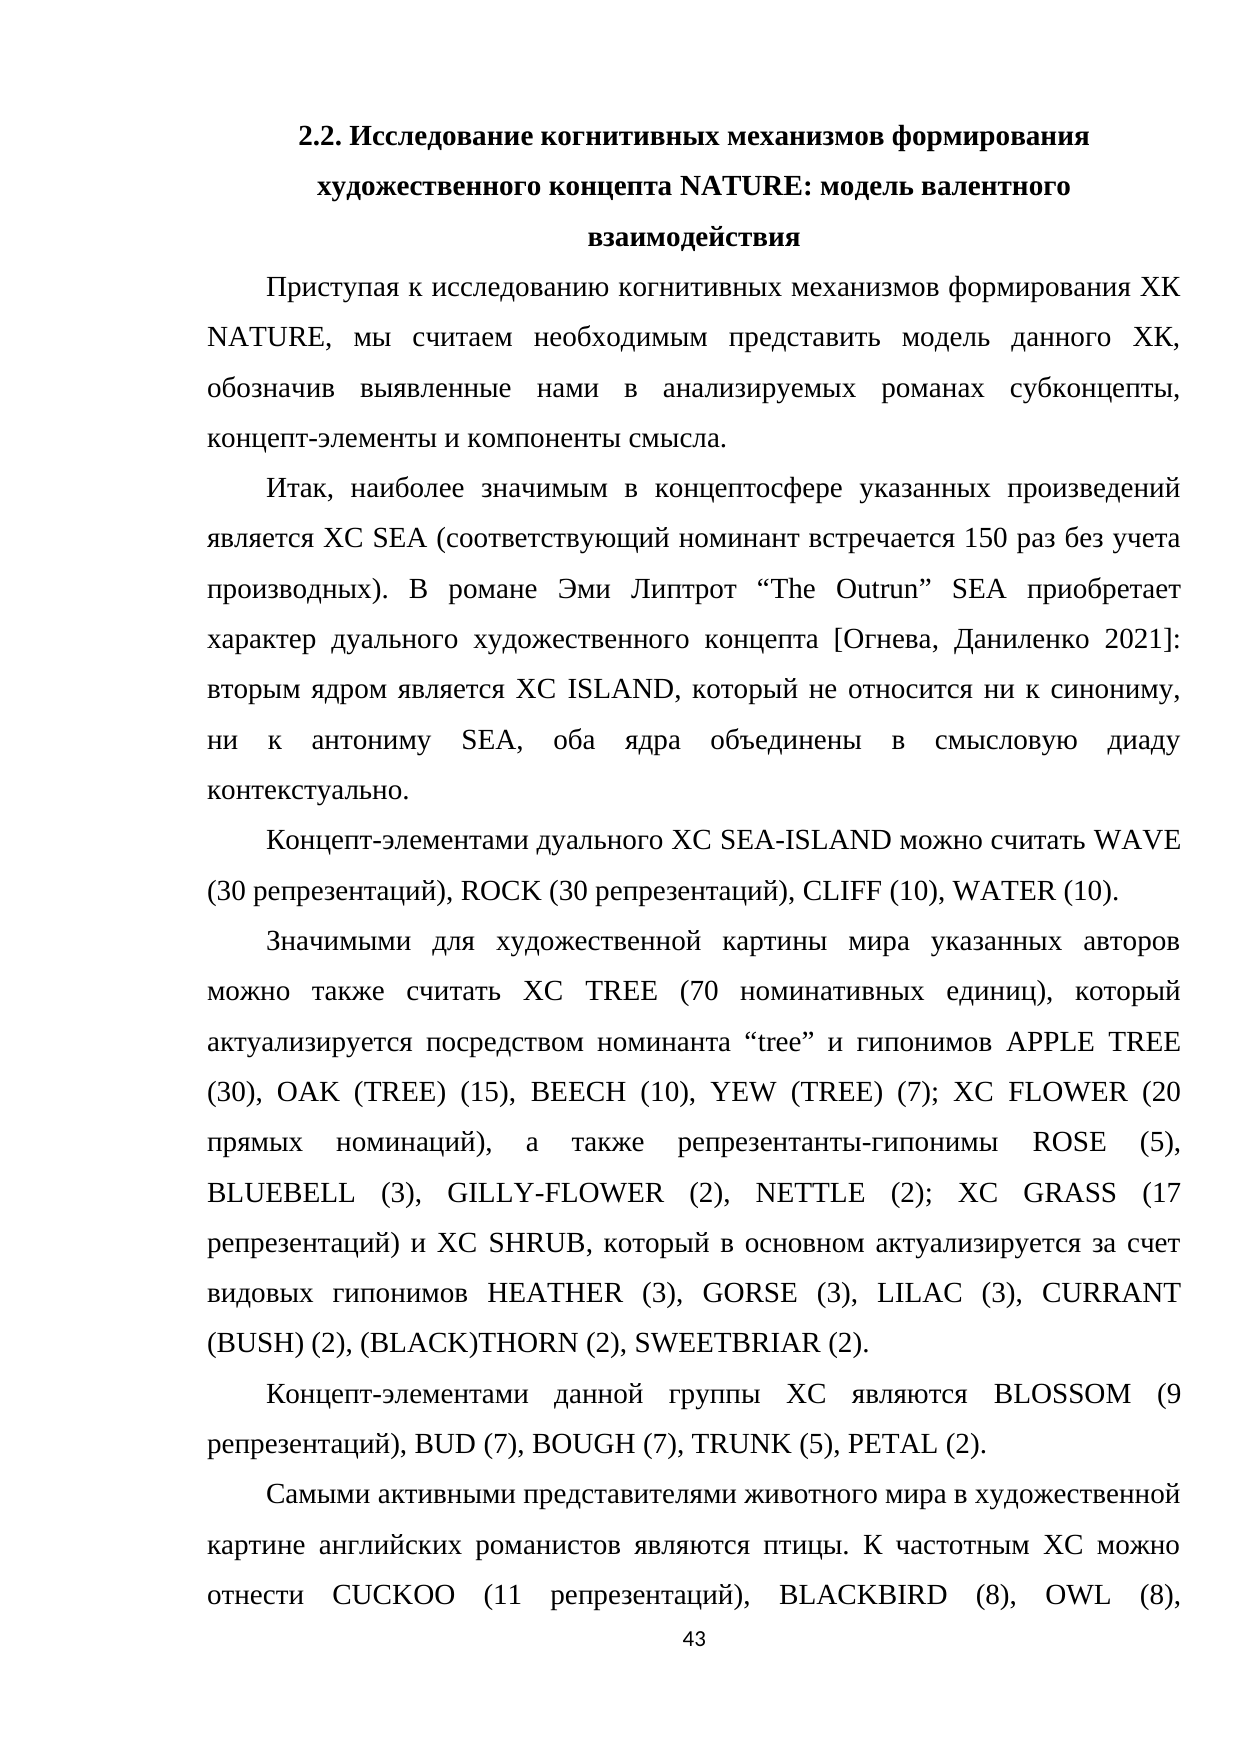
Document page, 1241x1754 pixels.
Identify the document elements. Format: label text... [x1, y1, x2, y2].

list Концепт-элементами дуального ХС SEA-ISLAND можно считать WAVE (30 репрезентаций), ROCK (30 репрезентаций), CLIFF (10), WATER (10). [207, 822, 1181, 906]
list Значимыми для художественной картины мира указанных авторов можно также считать ХС TREE (70 номинативных единиц), который актуализируется посредством номинанта “tree” и гипонимов APPLE TREE (30), OAK (TREE) (15), BEECH (10), YEW (TREE) (7); ХС FLOWER (20 прямых номинаций), а также репрезентанты-гипонимы ROSE (5), BLUEBELL (3), GILLY-FLOWER (2), NETTLE (2); ХС GRASS (17 репрезентаций) и ХС SHRUB, который в основном актуализируется за счет видовых гипонимов HEATHER (3), GORSE (3), LILAC (3), CURRANT (BUSH) (2), (BLACK)THORN (2), SWEETBRIAR (2). [207, 923, 1181, 1359]
list Приступая к исследованию когнитивных механизмов формирования ХК NATURE, мы считаем необходимым представить модель данного ХК, обозначив выявленные нами в анализируемых романах субконцепты, концепт-элементы и компоненты смысла. [207, 269, 1181, 453]
list Итак, наиболее значимым в концептосфере указанных произведений является ХС SEA (соответствующий номинант встречается 150 раз без учета производных). В романе Эми Липтрот “The Outrun” SEA приобретает характер дуального художественного концепта [Огнева, Даниленко 2021]: вторым ядром является ХС ISLAND, который не относится ни к синониму, ни к антониму SEA, оба ядра объединены в смысловую диаду контекстуально. [207, 470, 1181, 806]
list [207, 1477, 1181, 1611]
text 2.2. Исследование когнитивных механизмов формирования художественного концепта NATURE: модель валентного взаимодействия [207, 118, 1181, 252]
list Концепт-элементами данной группы ХС являются BLOSSOM (9 репрезентаций), BUD (7), BOUGH (7), TRUNK (5), PETAL (2). [207, 1376, 1181, 1460]
